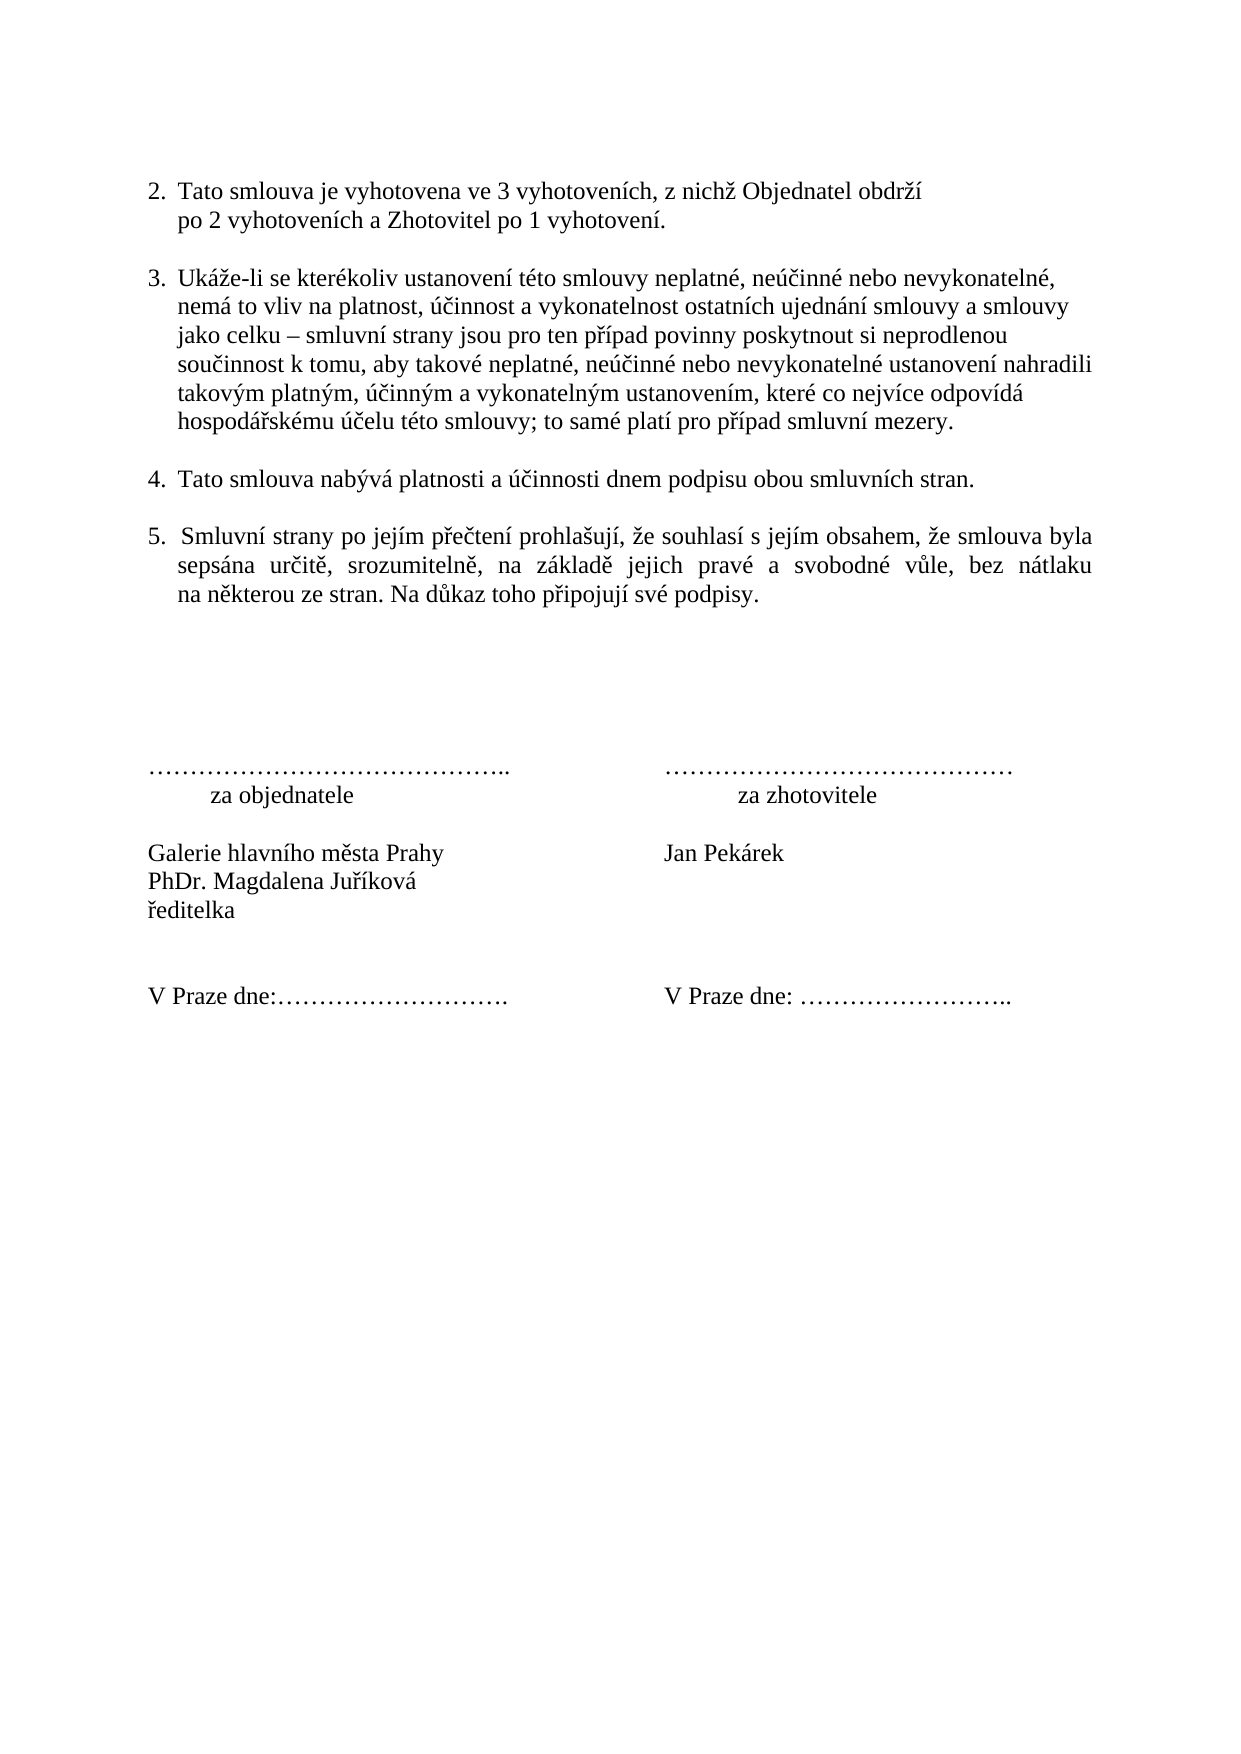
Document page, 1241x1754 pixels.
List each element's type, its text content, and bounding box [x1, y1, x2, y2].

list Tato smlouva nabývá platnosti a účinnosti dnem podpisu obou smluvních stran. [148, 464, 1093, 493]
text …………………………………….. …………………………………… [148, 751, 1093, 780]
list Tato smlouva je vyhotovena ve 3 vyhotoveních, z nichž Objednatel obdrží po 2 vyhotoveních a Zhotovitel po 1 vyhotovení. [148, 176, 1093, 234]
text Galerie hlavního města Prahy Jan Pekárek [148, 838, 1093, 866]
text V Praze dne:………………………. V Praze dne: …………………….. [148, 981, 1093, 1010]
text 5. Smluvní strany po jejím přečtení prohlašují, že souhlasí s jejím obsahem, že smlouva byla sepsána určitě, srozumitelně, na základě jejich pravé a svobodné vůle, bez nátlaku na některou ze stran. Na důkaz toho připojují své podpisy. [148, 521, 1093, 608]
text ředitelka [148, 895, 1093, 924]
list Ukáže-li se kterékoliv ustanovení této smlouvy neplatné, neúčinné nebo nevykonatelné, nemá to vliv na platnost, účinnost a vykonatelnost ostatních ujednání smlouvy a smlouvy jako celku – smluvní strany jsou pro ten případ povinny poskytnout si neprodlenou součinnost k tomu, aby takové neplatné, neúčinné nebo nevykonatelné ustanovení nahradili takovým platným, účinným a vykonatelným ustanovením, které co nejvíce odpovídá hospodářskému účelu této smlouvy; to samé platí pro případ smluvní mezery. [148, 263, 1093, 435]
text PhDr. Magdalena Juříková [148, 866, 1093, 895]
text za objednatele za zhotovitele [148, 780, 1093, 809]
